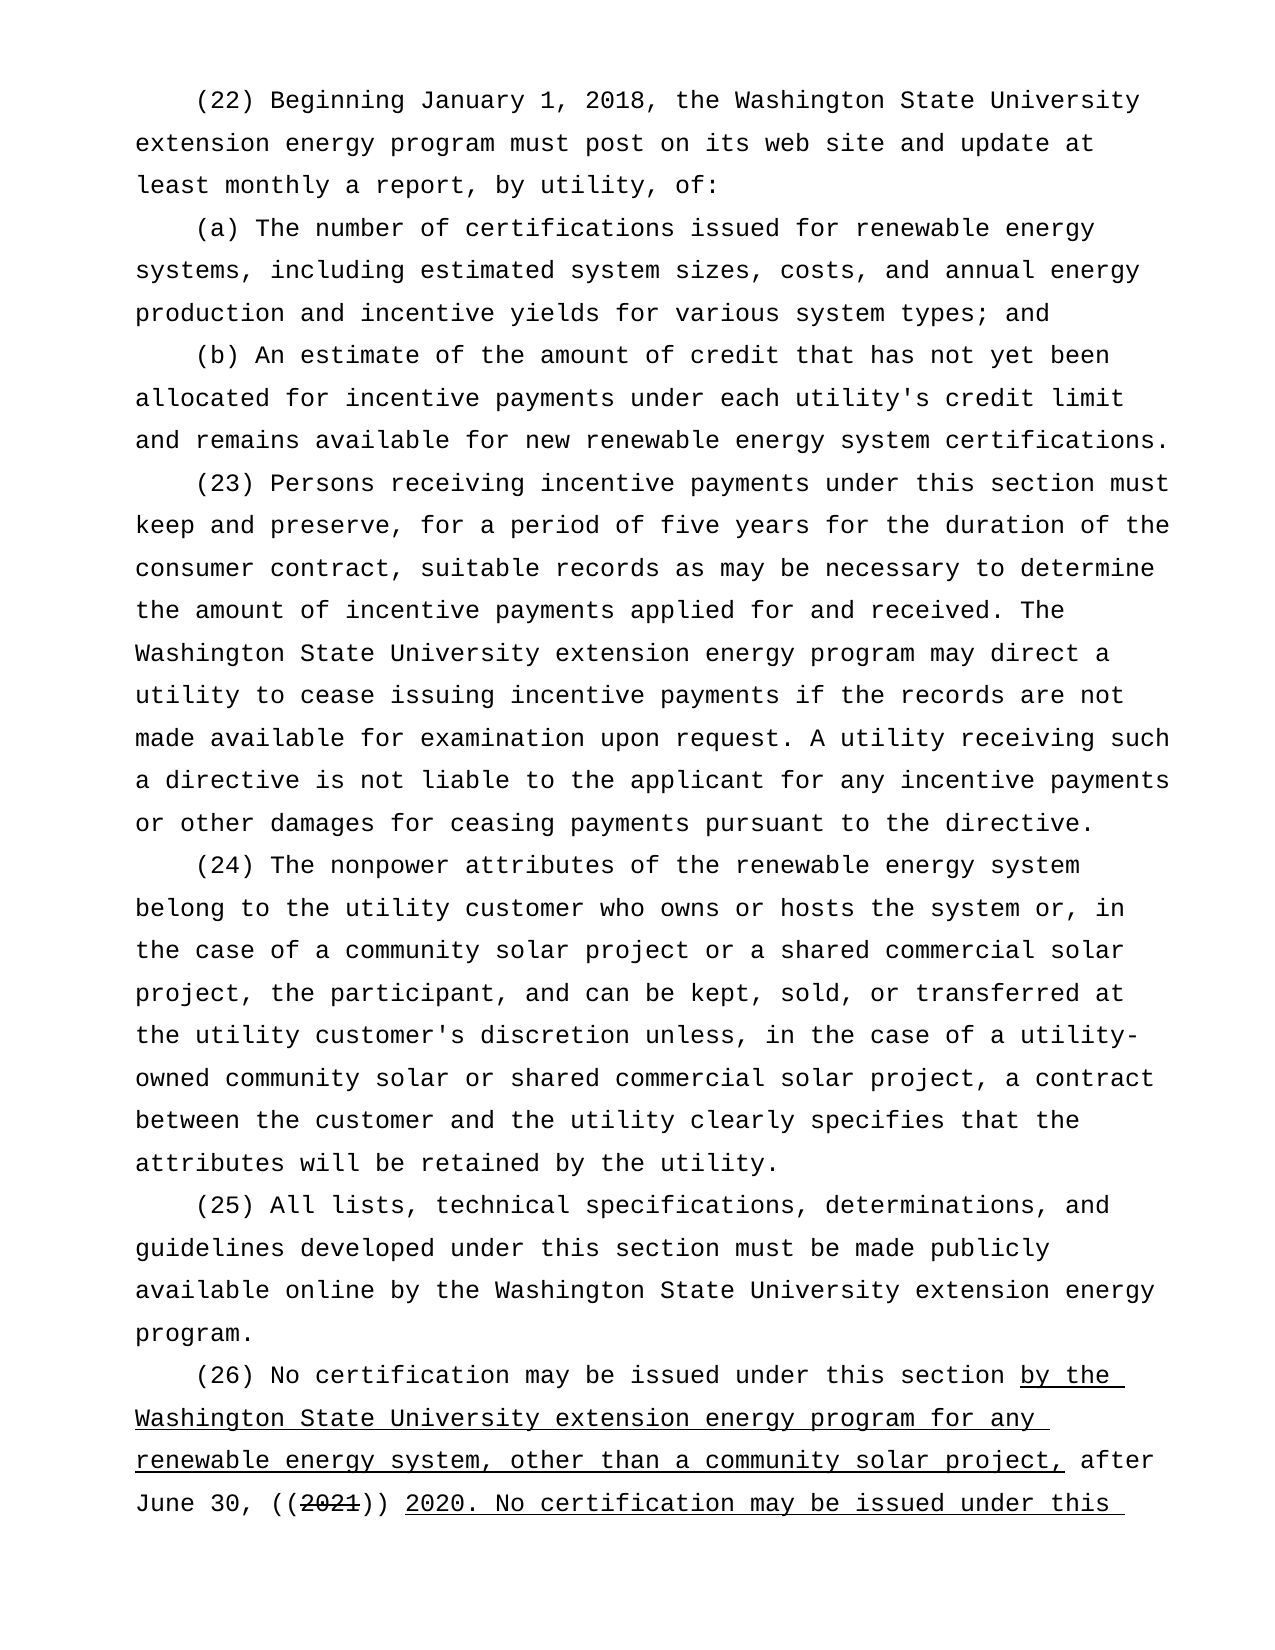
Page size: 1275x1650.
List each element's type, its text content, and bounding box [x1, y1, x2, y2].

text (23) Persons receiving incentive payments under this section must keep and preserve, for a period of five years for the duration of the consumer contract, suitable records as may be necessary to determine the amount of incentive payments applied for and received. The Washington State University extension energy program may direct a utility to cease issuing incentive payments if the records are not made available for examination upon request. A utility receiving such a directive is not liable to the applicant for any incentive payments or other damages for ceasing payments pursuant to the directive. [135, 457, 1170, 840]
text (22) Beginning January 1, 2018, the Washington State University extension energy program must post on its web site and update at least monthly a report, by utility, of: [135, 75, 1170, 202]
text (a) The number of certifications issued for renewable energy systems, including estimated system sizes, costs, and annual energy production and incentive yields for various system types; and [135, 202, 1170, 330]
text (b) An estimate of the amount of credit that has not yet been allocated for incentive payments under each utility's credit limit and remains available for new renewable energy system certifications. [135, 330, 1170, 457]
text (25) All lists, technical specifications, determinations, and guidelines developed under this section must be made publicly available online by the Washington State University extension energy program. [135, 1180, 1170, 1350]
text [135, 1350, 1170, 1520]
text (24) The nonpower attributes of the renewable energy system belong to the utility customer who owns or hosts the system or, in the case of a community solar project or a shared commercial solar project, the participant, and can be kept, sold, or transferred at the utility customer's discretion unless, in the case of a utility-owned community solar or shared commercial solar project, a contract between the customer and the utility clearly specifies that the attributes will be retained by the utility. [135, 840, 1170, 1180]
